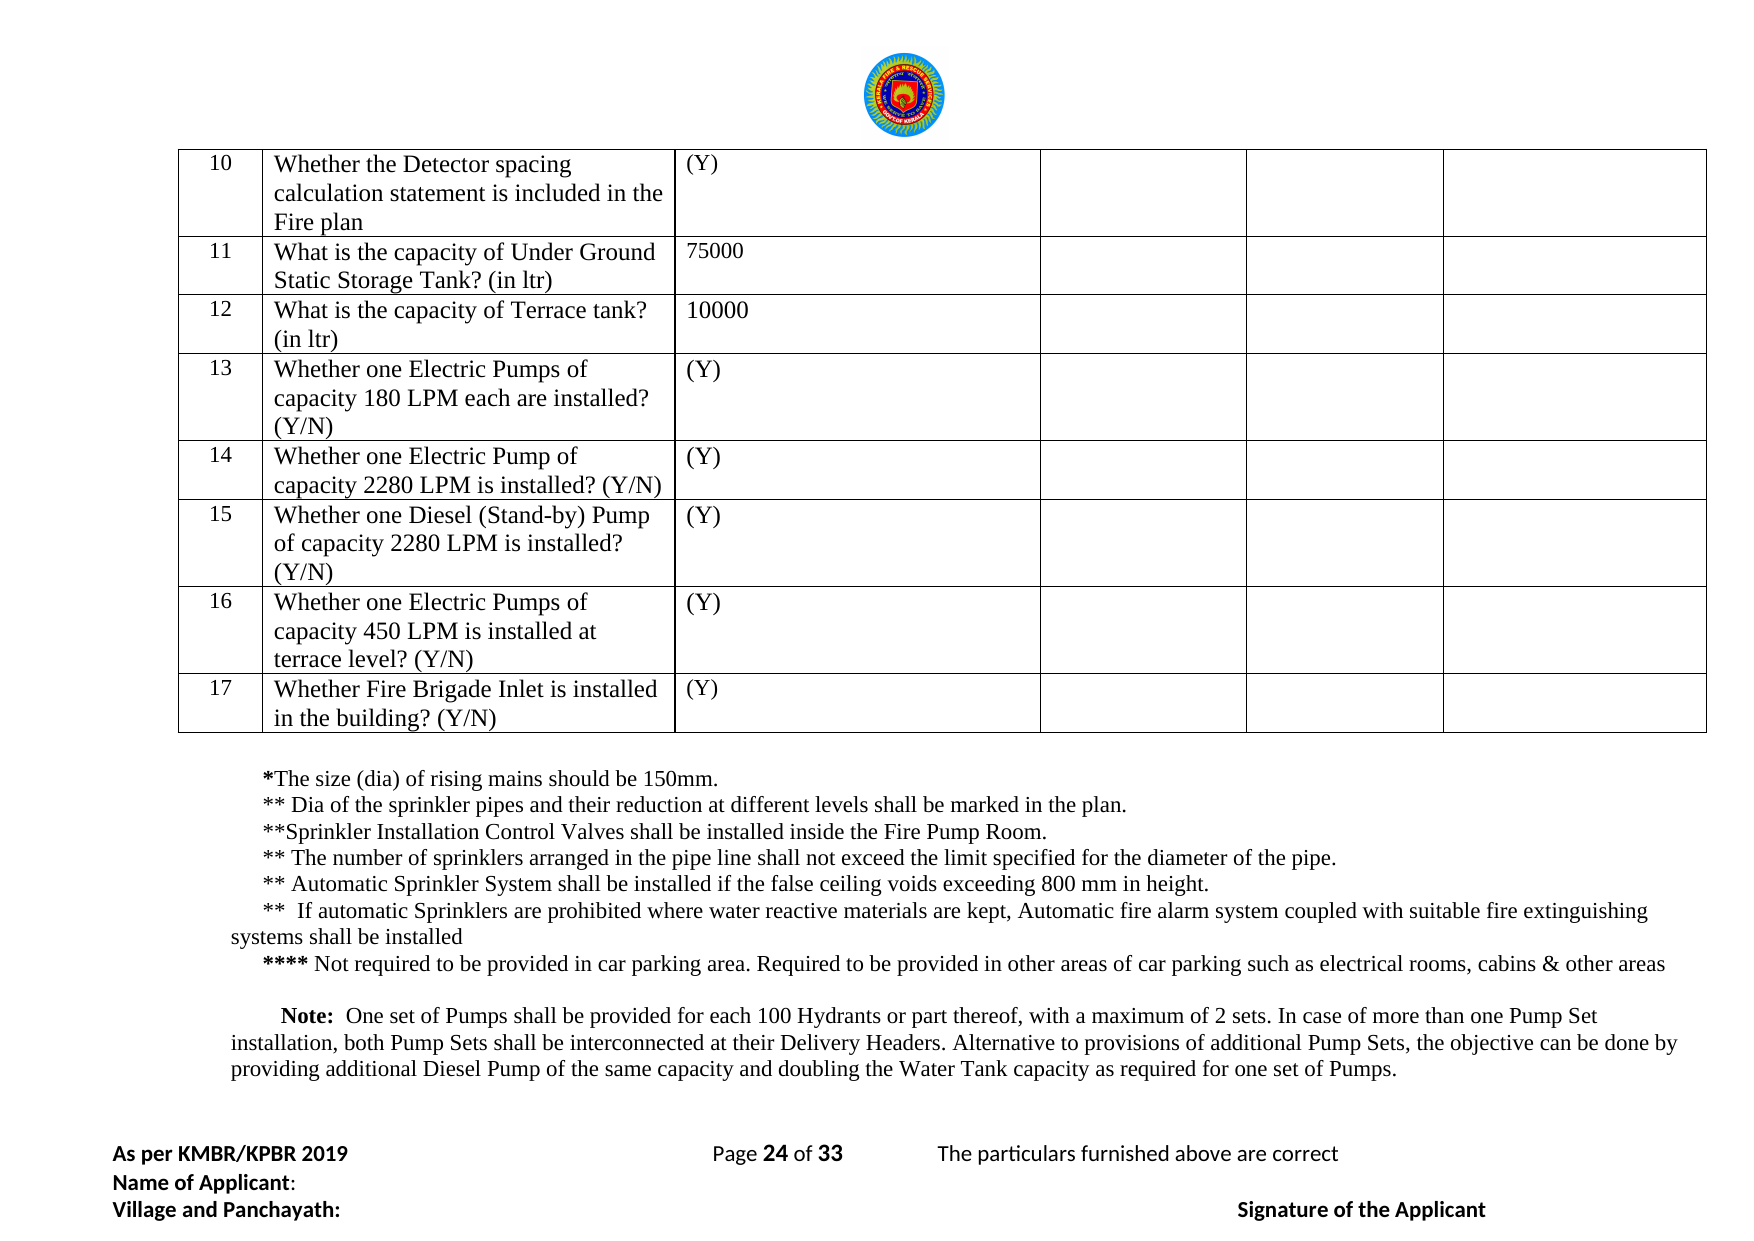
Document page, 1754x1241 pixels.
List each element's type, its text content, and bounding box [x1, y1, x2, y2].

table_cell [1444, 354, 1706, 440]
table_cell [1041, 500, 1246, 586]
table_cell [1041, 354, 1246, 440]
table_cell (Y) [676, 674, 1040, 732]
table_cell Whether one Electric Pump of capacity 2280 LPM is installed? (Y/N) [263, 441, 674, 499]
table_cell 15 [179, 500, 262, 586]
table_cell [1041, 674, 1246, 732]
table_cell [1247, 295, 1443, 353]
table_cell [1041, 587, 1246, 673]
picture [860, 46, 949, 149]
table_cell [1247, 674, 1443, 732]
table_cell [1444, 441, 1706, 499]
table_cell [1444, 295, 1706, 353]
list ** Automatic Sprinkler System shall be installed if the false ceiling voids exceeding 800 mm in height. [231, 871, 1697, 897]
list ** Dia of the sprinkler pipes and their reduction at different levels shall be marked in the plan. [231, 791, 1697, 818]
table_cell What is the capacity of Under Ground Static Storage Tank? (in ltr) [263, 237, 674, 294]
table_cell 12 [179, 295, 262, 353]
table_cell (Y) [676, 441, 1040, 499]
table_cell [1444, 674, 1706, 732]
text **Sprinkler Installation Control Valves shall be installed inside the Fire Pump Room. [187, 818, 1697, 844]
table_cell 11 [179, 237, 262, 294]
table_cell Whether the Detector spacing calculation statement is included in the Fire plan [263, 150, 674, 236]
table_cell [1247, 354, 1443, 440]
table_cell (Y) [676, 354, 1040, 440]
table_cell [1247, 500, 1443, 586]
table_cell 75000 [676, 237, 1040, 294]
table_cell [1247, 441, 1443, 499]
table_cell 16 [179, 587, 262, 673]
table_cell 14 [179, 441, 262, 499]
table_cell Whether Fire Brigade Inlet is installed in the building? (Y/N) [263, 674, 674, 732]
table_cell [1444, 237, 1706, 294]
table_cell (Y) [676, 150, 1040, 236]
table_cell 13 [179, 354, 262, 440]
table_cell (Y) [676, 500, 1040, 586]
text Note: One set of Pumps shall be provided for each 100 Hydrants or part thereof, with a maximum of 2 sets. In case of more than one Pump Set installation, both Pump Sets shall be interconnected at their Delivery Headers. Alternative to provisions of additional Pump Sets, the objective can be done by providing additional Diesel Pump of the same capacity and doubling the Water Tank capacity as required for one set of Pumps. [231, 1002, 1697, 1081]
table_cell [1247, 150, 1443, 236]
table_cell [1041, 295, 1246, 353]
table_cell [1041, 150, 1246, 236]
table_cell 10000 [676, 295, 1040, 353]
table_cell (Y) [676, 587, 1040, 673]
table_cell Whether one Diesel (Stand-by) Pump of capacity 2280 LPM is installed? (Y/N) [263, 500, 674, 586]
table_cell Whether one Electric Pumps of capacity 450 LPM is installed at terrace level? (Y/N) [263, 587, 674, 673]
table_cell 10 [179, 150, 262, 236]
list ** If automatic Sprinklers are prohibited where water reactive materials are kept, Automatic fire alarm system coupled with suitable fire extinguishing systems shall be installed [231, 897, 1697, 949]
table_cell [1444, 587, 1706, 673]
table_cell [1041, 441, 1246, 499]
text *The size (dia) of rising mains should be 150mm. [231, 765, 1697, 791]
list ** The number of sprinklers arranged in the pipe line shall not exceed the limit specified for the diameter of the pipe. [231, 844, 1697, 871]
table_cell [1247, 237, 1443, 294]
table_cell What is the capacity of Terrace tank? (in ltr) [263, 295, 674, 353]
table_cell [1444, 150, 1706, 236]
text **** Not required to be provided in car parking area. Required to be provided in other areas of car parking such as electrical rooms, cabins & other areas [187, 949, 1697, 976]
table_cell [1247, 587, 1443, 673]
table_cell 17 [179, 674, 262, 732]
table_cell [1041, 237, 1246, 294]
table_cell Whether one Electric Pumps of capacity 180 LPM each are installed? (Y/N) [263, 354, 674, 440]
table_cell [1444, 500, 1706, 586]
